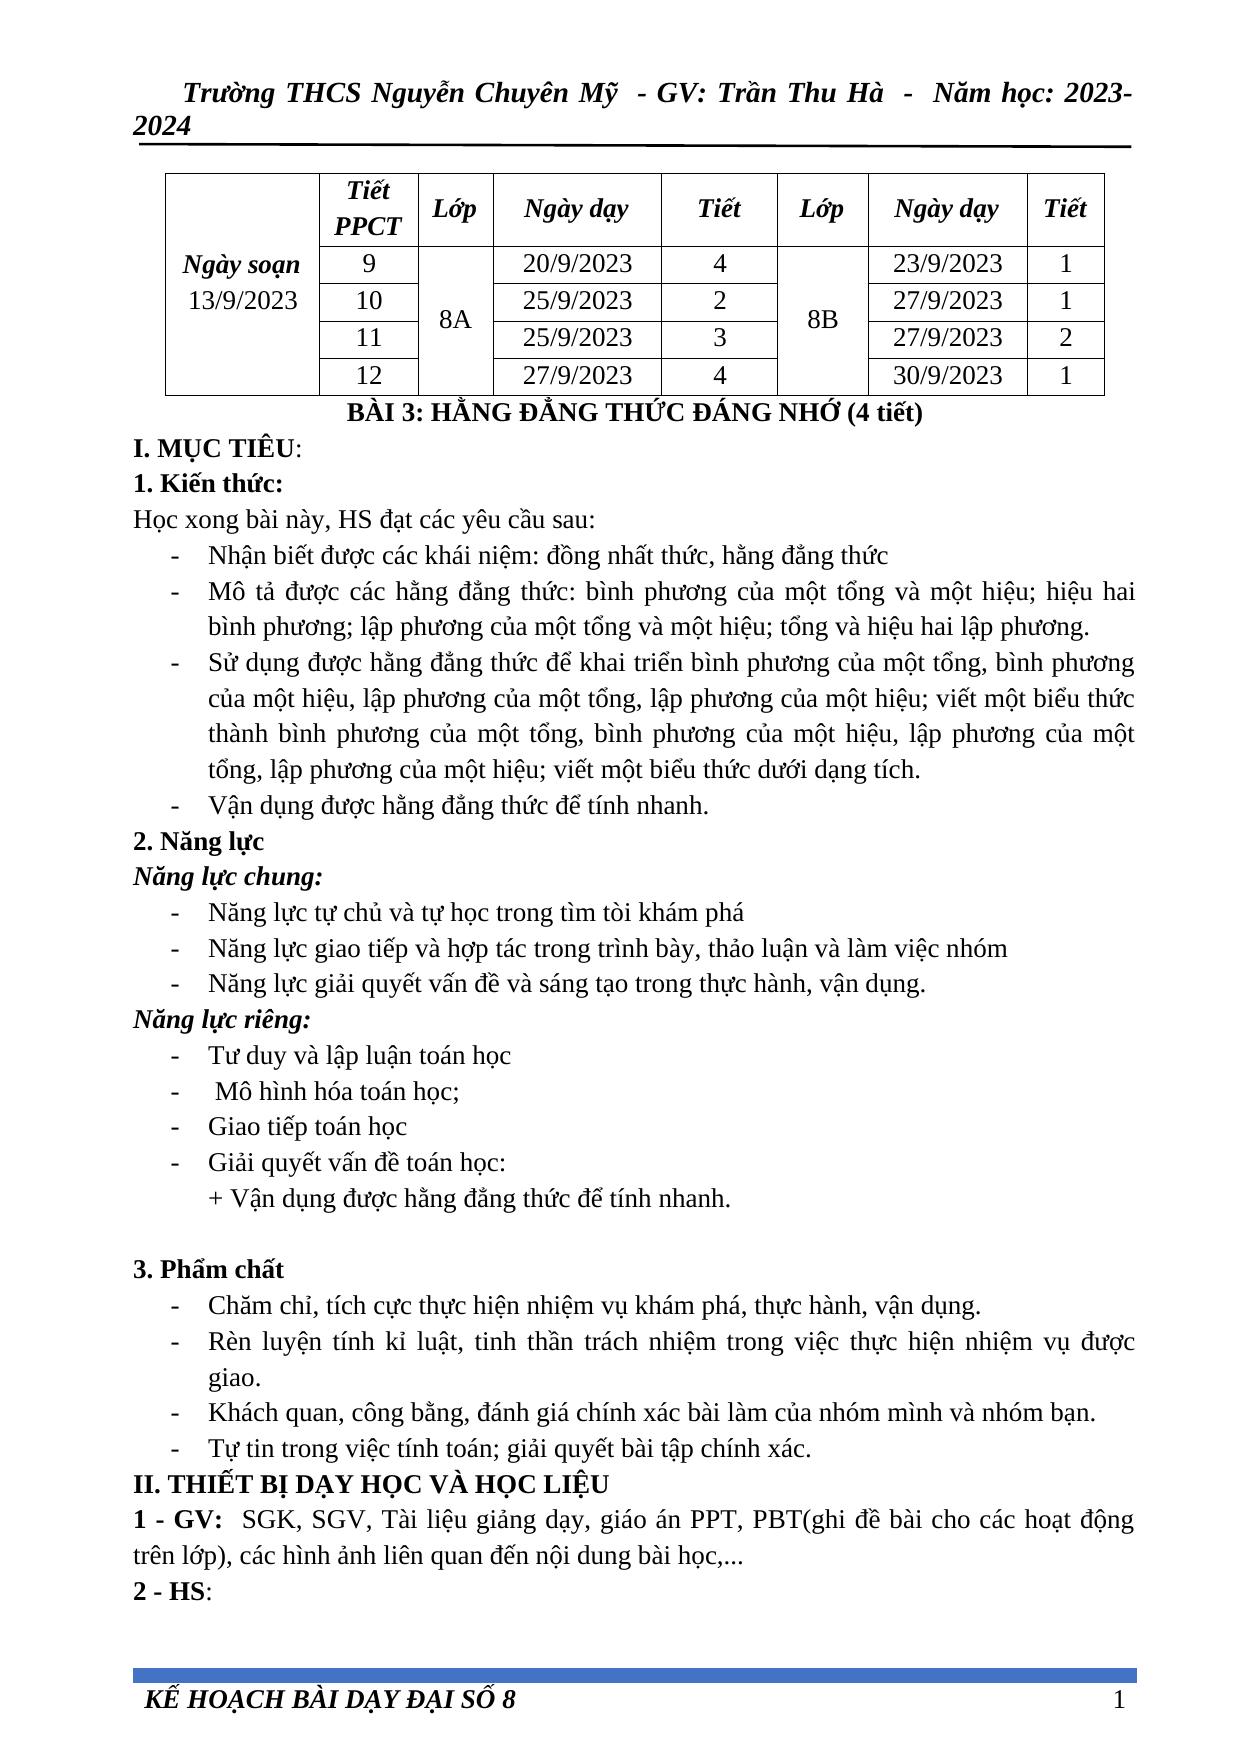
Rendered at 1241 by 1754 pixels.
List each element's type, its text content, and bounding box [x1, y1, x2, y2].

list Năng lực giao tiếp và hợp tác trong trình bày, thảo luận và làm việc nhóm [170, 932, 1137, 963]
table_cell 25/9/2023 [494, 284, 661, 321]
text BÀI 3: HẰNG ĐẲNG THỨC ĐÁNG NHỚ (4 tiết) [133, 396, 1137, 427]
table_cell 27/9/2023 [869, 284, 1027, 321]
list Mô hình hóa toán học; [170, 1075, 1137, 1106]
list Sử dụng được hằng đẳng thức để khai triển bình phương của một tổng, bình phương của một hiệu, lập phương của một tổng, lập phương của một hiệu; viết một biểu thức thành bình phương của một tổng, bình phương của một hiệu, lập phương của một tổng, lập phương của một hiệu; viết một biểu thức dưới dạng tích. [170, 646, 1137, 784]
table_cell 23/9/2023 [869, 247, 1027, 283]
table_cell 9 [320, 247, 418, 283]
table_cell 2 [662, 284, 777, 321]
list Nhận biết được các khái niệm: đồng nhất thức, hằng đẳng thức [170, 539, 1137, 570]
table_cell 25/9/2023 [494, 322, 661, 358]
table_header Tiết [1028, 174, 1104, 246]
text 2. Năng lực [133, 825, 1137, 856]
table_cell 11 [320, 322, 418, 358]
table_cell 27/9/2023 [494, 359, 661, 395]
list Chăm chỉ, tích cực thực hiện nhiệm vụ khám phá, thực hành, vận dụng. [170, 1289, 1137, 1320]
list Rèn luyện tính kỉ luật, tinh thần trách nhiệm trong việc thực hiện nhiệm vụ được giao. [170, 1325, 1137, 1392]
text 1. Kiến thức: [133, 467, 1137, 498]
table_cell 3 [662, 322, 777, 358]
list Mô tả được các hằng đẳng thức: bình phương của một tổng và một hiệu; hiệu hai bình phương; lập phương của một tổng và một hiệu; tổng và hiệu hai lập phương. [170, 574, 1137, 641]
text Học xong bài này, HS đạt các yêu cầu sau: [133, 503, 1137, 534]
list Khách quan, công bằng, đánh giá chính xác bài làm của nhóm mình và nhóm bạn. [170, 1396, 1137, 1427]
table_cell 8B [778, 247, 868, 395]
table_cell 27/9/2023 [869, 322, 1027, 358]
list Tự tin trong việc tính toán; giải quyết bài tập chính xác. [170, 1432, 1137, 1463]
table_cell 12 [320, 359, 418, 395]
table_header Ngày dạy [494, 174, 661, 246]
list Giao tiếp toán học [170, 1111, 1137, 1142]
table_cell 1 [1028, 247, 1104, 283]
list Năng lực tự chủ và tự học trong tìm tòi khám phá [170, 896, 1137, 927]
text I. MỤC TIÊU: [133, 432, 1137, 463]
table_header Tiết PPCT [320, 174, 418, 246]
table_header Ngày dạy [869, 174, 1027, 246]
table_cell 8A [419, 247, 493, 395]
text 1 - GV: SGK, SGV, Tài liệu giảng dạy, giáo án PPT, PBT(ghi đề bài cho các hoạt động trên lớp), các hình ảnh liên quan đến nội dung bài học,... [133, 1503, 1137, 1570]
table_cell 1 [1028, 359, 1104, 395]
text 2 - HS: [133, 1575, 1137, 1606]
text 3. Phẩm chất [133, 1253, 1137, 1284]
table_cell 2 [1028, 322, 1104, 358]
text + Vận dụng được hằng đẳng thức để tính nhanh. [208, 1182, 1137, 1213]
text Năng lực chung: [133, 860, 1137, 892]
table_header Lớp [419, 174, 493, 246]
text Năng lực riêng: [133, 1003, 1137, 1034]
table_cell 1 [1028, 284, 1104, 321]
list Giải quyết vấn đề toán học: [170, 1146, 1137, 1177]
list Năng lực giải quyết vấn đề và sáng tạo trong thực hành, vận dụng. [170, 968, 1137, 999]
table_header Tiết [662, 174, 777, 246]
list Tư duy và lập luận toán học [170, 1039, 1137, 1070]
list Vận dụng được hằng đẳng thức để tính nhanh. [170, 789, 1137, 820]
table_cell 30/9/2023 [869, 359, 1027, 395]
table_header Lớp [778, 174, 868, 246]
table_cell 4 [662, 359, 777, 395]
table_header Ngày soạn 13/9/2023 [166, 174, 319, 395]
text II. THIẾT BỊ DẠY HỌC VÀ HỌC LIỆU [133, 1468, 1137, 1499]
table_cell 10 [320, 284, 418, 321]
table_cell 20/9/2023 [494, 247, 661, 283]
table_cell 4 [662, 247, 777, 283]
